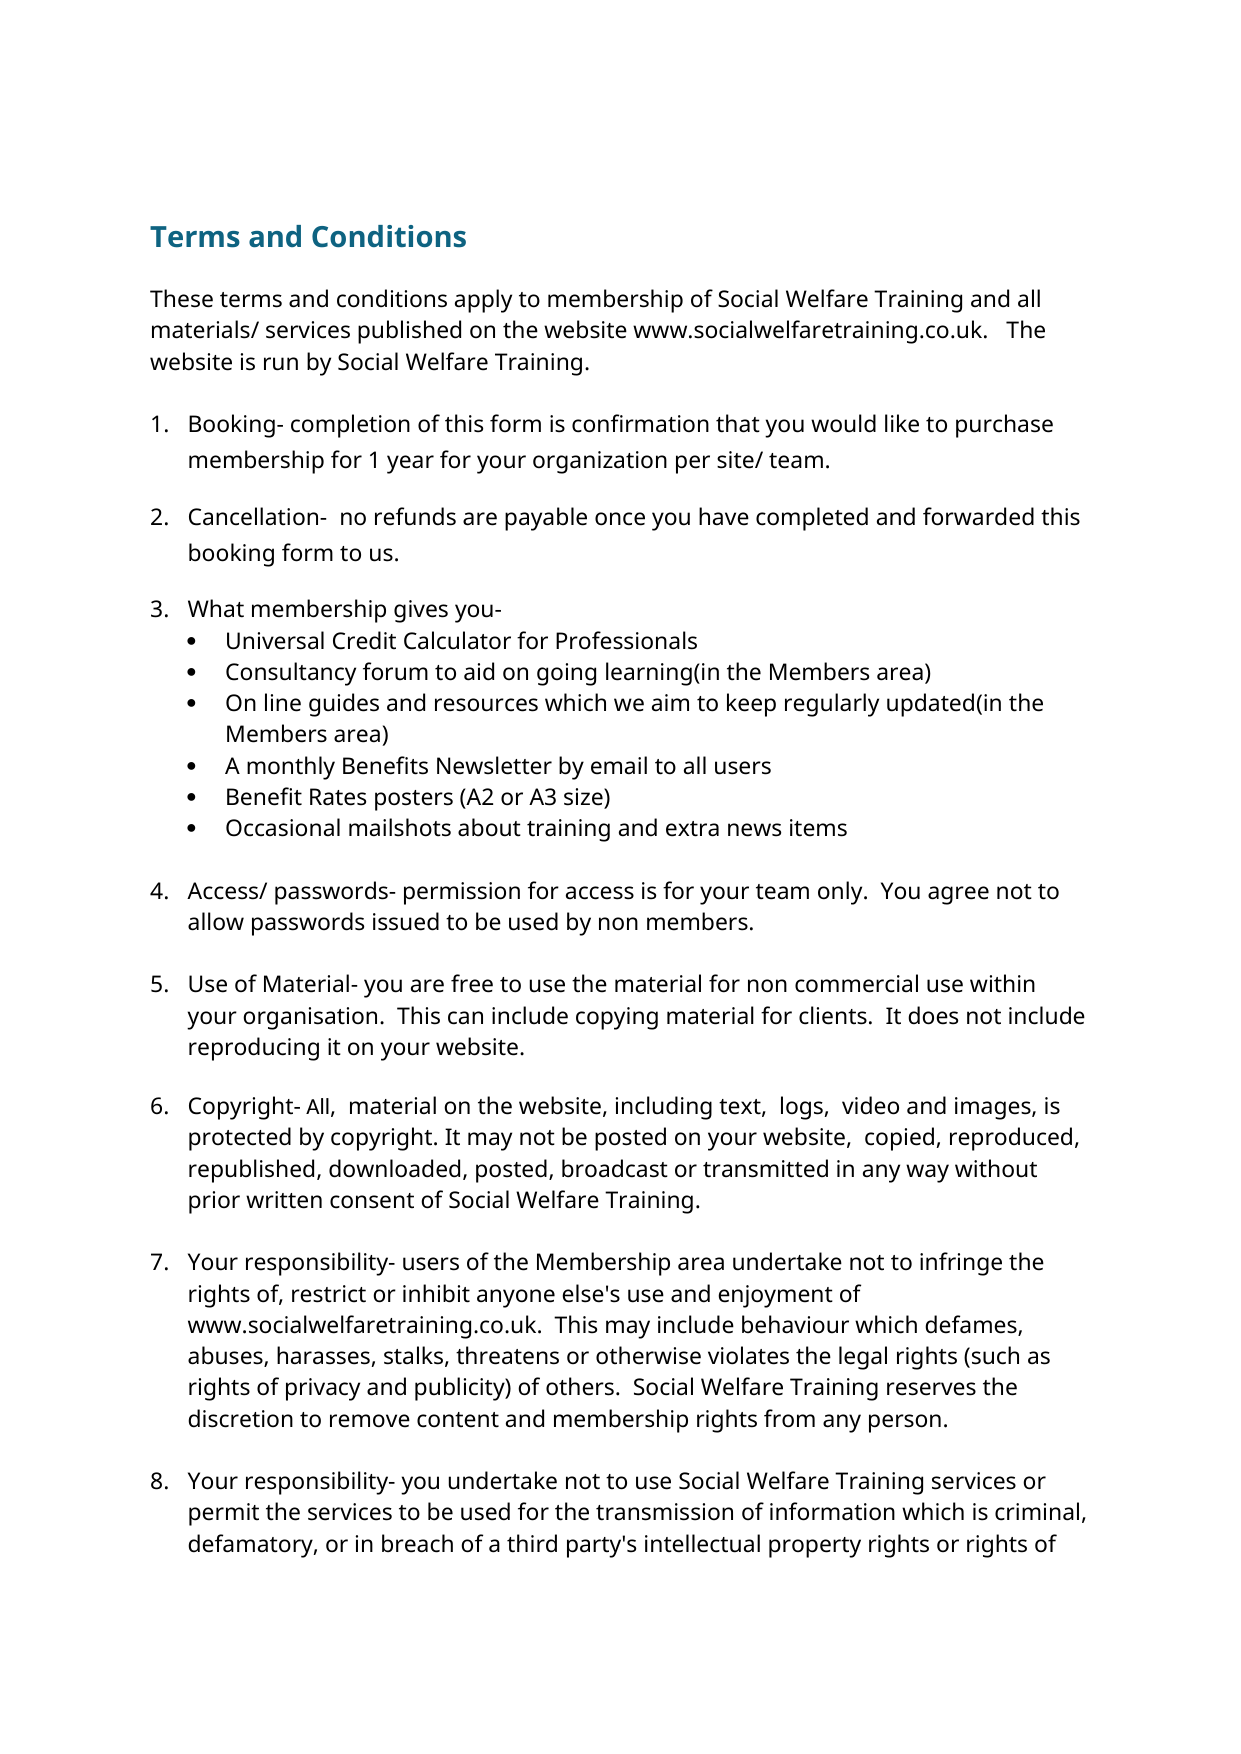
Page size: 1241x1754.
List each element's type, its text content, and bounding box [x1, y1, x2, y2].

list Benefit Rates posters (A2 or A3 size) [187, 781, 1090, 812]
list Occasional mailshots about training and extra news items [187, 812, 1090, 843]
list Cancellation- no refunds are payable once you have completed and forwarded this booking form to us. [150, 501, 1090, 568]
list What membership gives you- [150, 593, 1090, 624]
list A monthly Benefits Newsletter by email to all users [187, 749, 1090, 781]
list Booking- completion of this form is confirmation that you would like to purchase membership for 1 year for your organization per site/ team. [150, 408, 1090, 475]
text Terms and Conditions [150, 216, 1090, 256]
list Universal Credit Calculator for Professionals [187, 624, 1090, 656]
list Access/ passwords- permission for access is for your team only. You agree not to allow passwords issued to be used by non members. [150, 874, 1090, 937]
list Consultancy forum to aid on going learning(in the Members area) [187, 656, 1090, 687]
text These terms and conditions apply to membership of Social Welfare Training and all materials/ services published on the website www.socialwelfaretraining.co.uk. The website is run by Social Welfare Training. [150, 283, 1090, 377]
list On line guides and resources which we aim to keep regularly updated(in the Members area) [187, 687, 1090, 749]
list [150, 1465, 1090, 1559]
list Copyright- All, material on the website, including text, logs, video and images, is protected by copyright. It may not be posted on your website, copied, reproduced, republished, downloaded, posted, broadcast or transmitted in any way without prior written consent of Social Welfare Training. [150, 1090, 1090, 1215]
list Use of Material- you are free to use the material for non commercial use within your organisation. This can include copying material for clients. It does not include reproducing it on your website. [150, 968, 1090, 1062]
list Your responsibility- users of the Membership area undertake not to infringe the rights of, restrict or inhibit anyone else's use and enjoyment of www.socialwelfaretraining.co.uk. This may include behaviour which defames, abuses, harasses, stalks, threatens or otherwise violates the legal rights (such as rights of privacy and publicity) of others. Social Welfare Training reserves the discretion to remove content and membership rights from any person. [150, 1246, 1090, 1434]
